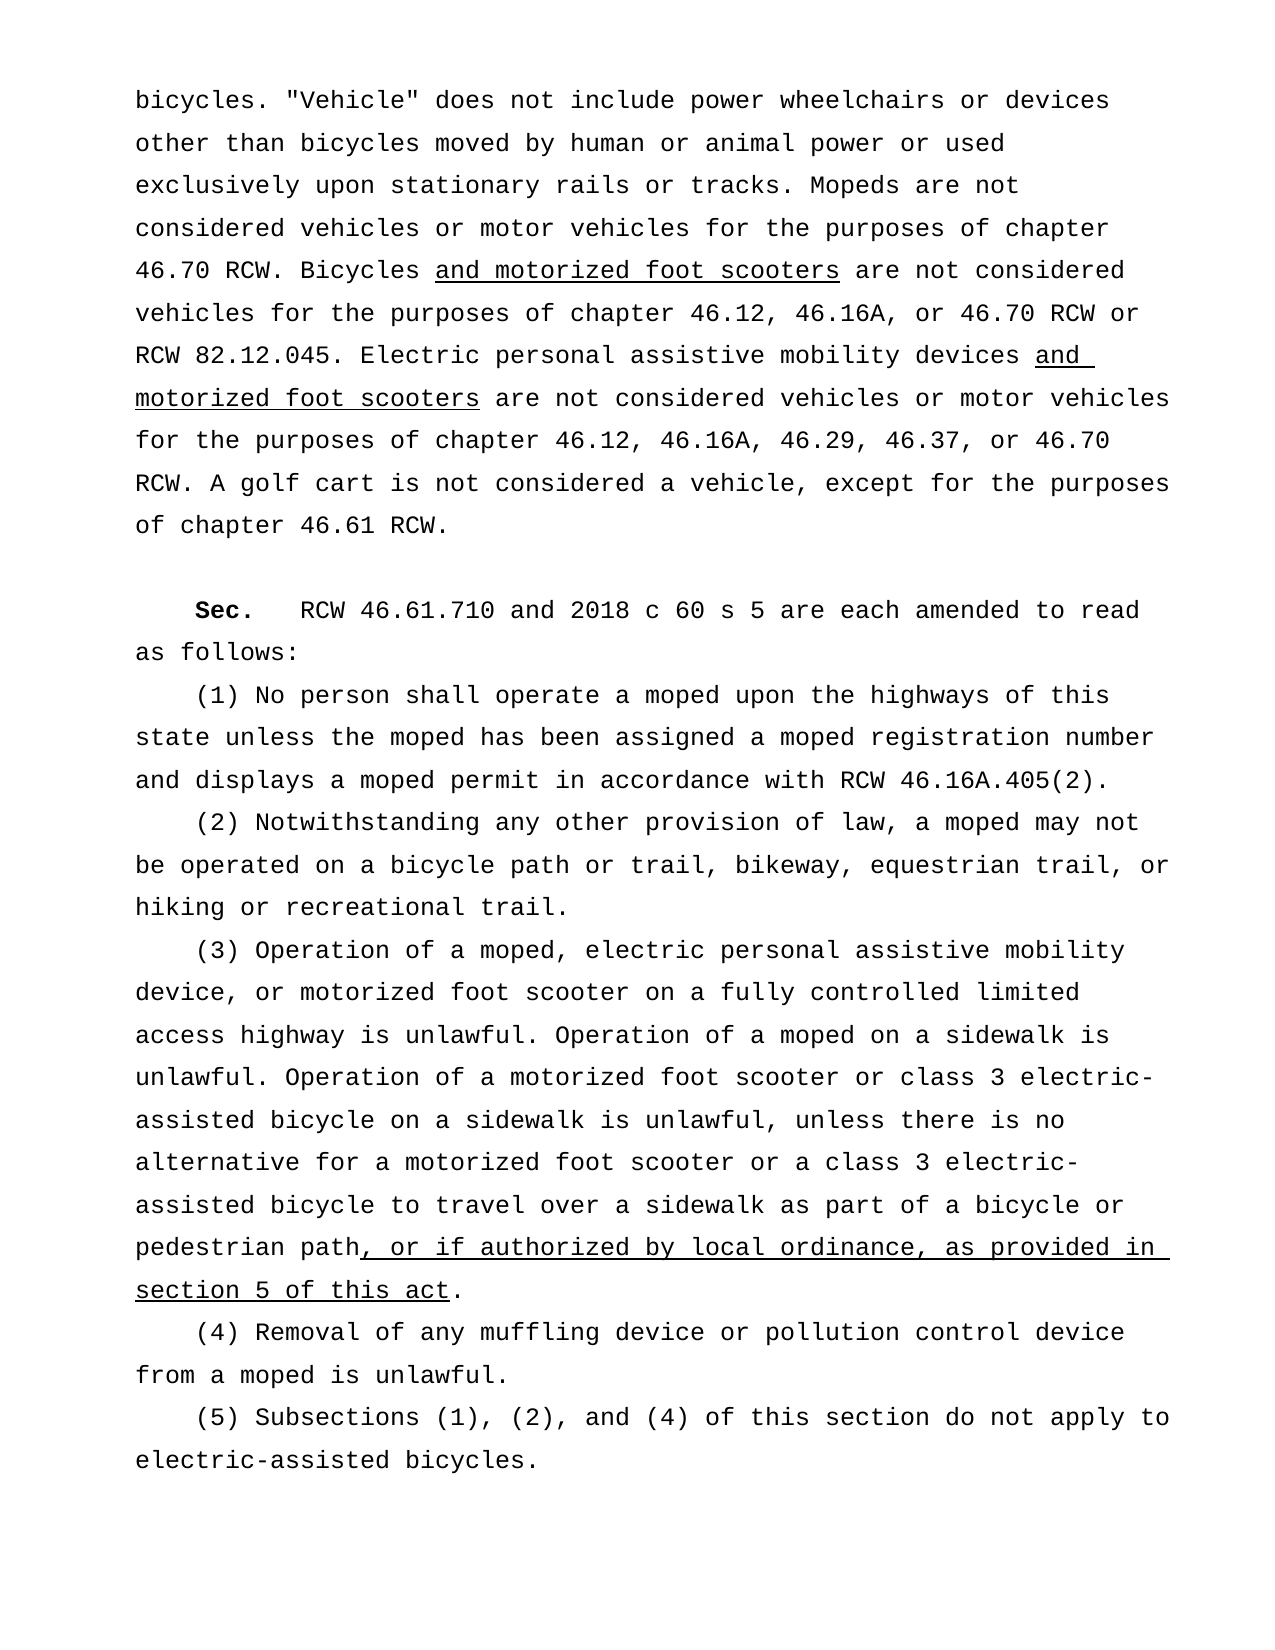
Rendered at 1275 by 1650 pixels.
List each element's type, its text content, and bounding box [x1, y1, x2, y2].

text (4) Removal of any muffling device or pollution control device from a moped is unlawful. [135, 1307, 1170, 1392]
text Sec. RCW 46.61.710 and 2018 c 60 s 5 are each amended to read as follows: [135, 584, 1170, 669]
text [135, 75, 1170, 542]
text (5) Subsections (1), (2), and (4) of this section do not apply to electric-assisted bicycles. [135, 1392, 1170, 1477]
text (2) Notwithstanding any other provision of law, a moped may not be operated on a bicycle path or trail, bikeway, equestrian trail, or hiking or recreational trail. [135, 797, 1170, 924]
text (1) No person shall operate a moped upon the highways of this state unless the moped has been assigned a moped registration number and displays a moped permit in accordance with RCW 46.16A.405(2). [135, 669, 1170, 797]
text (3) Operation of a moped, electric personal assistive mobility device, or motorized foot scooter on a fully controlled limited access highway is unlawful. Operation of a moped on a sidewalk is unlawful. Operation of a motorized foot scooter or class 3 electric-assisted bicycle on a sidewalk is unlawful, unless there is no alternative for a motorized foot scooter or a class 3 electric-assisted bicycle to travel over a sidewalk as part of a bicycle or pedestrian path, or if authorized by local ordinance, as provided in section 5 of this act. [135, 924, 1170, 1307]
